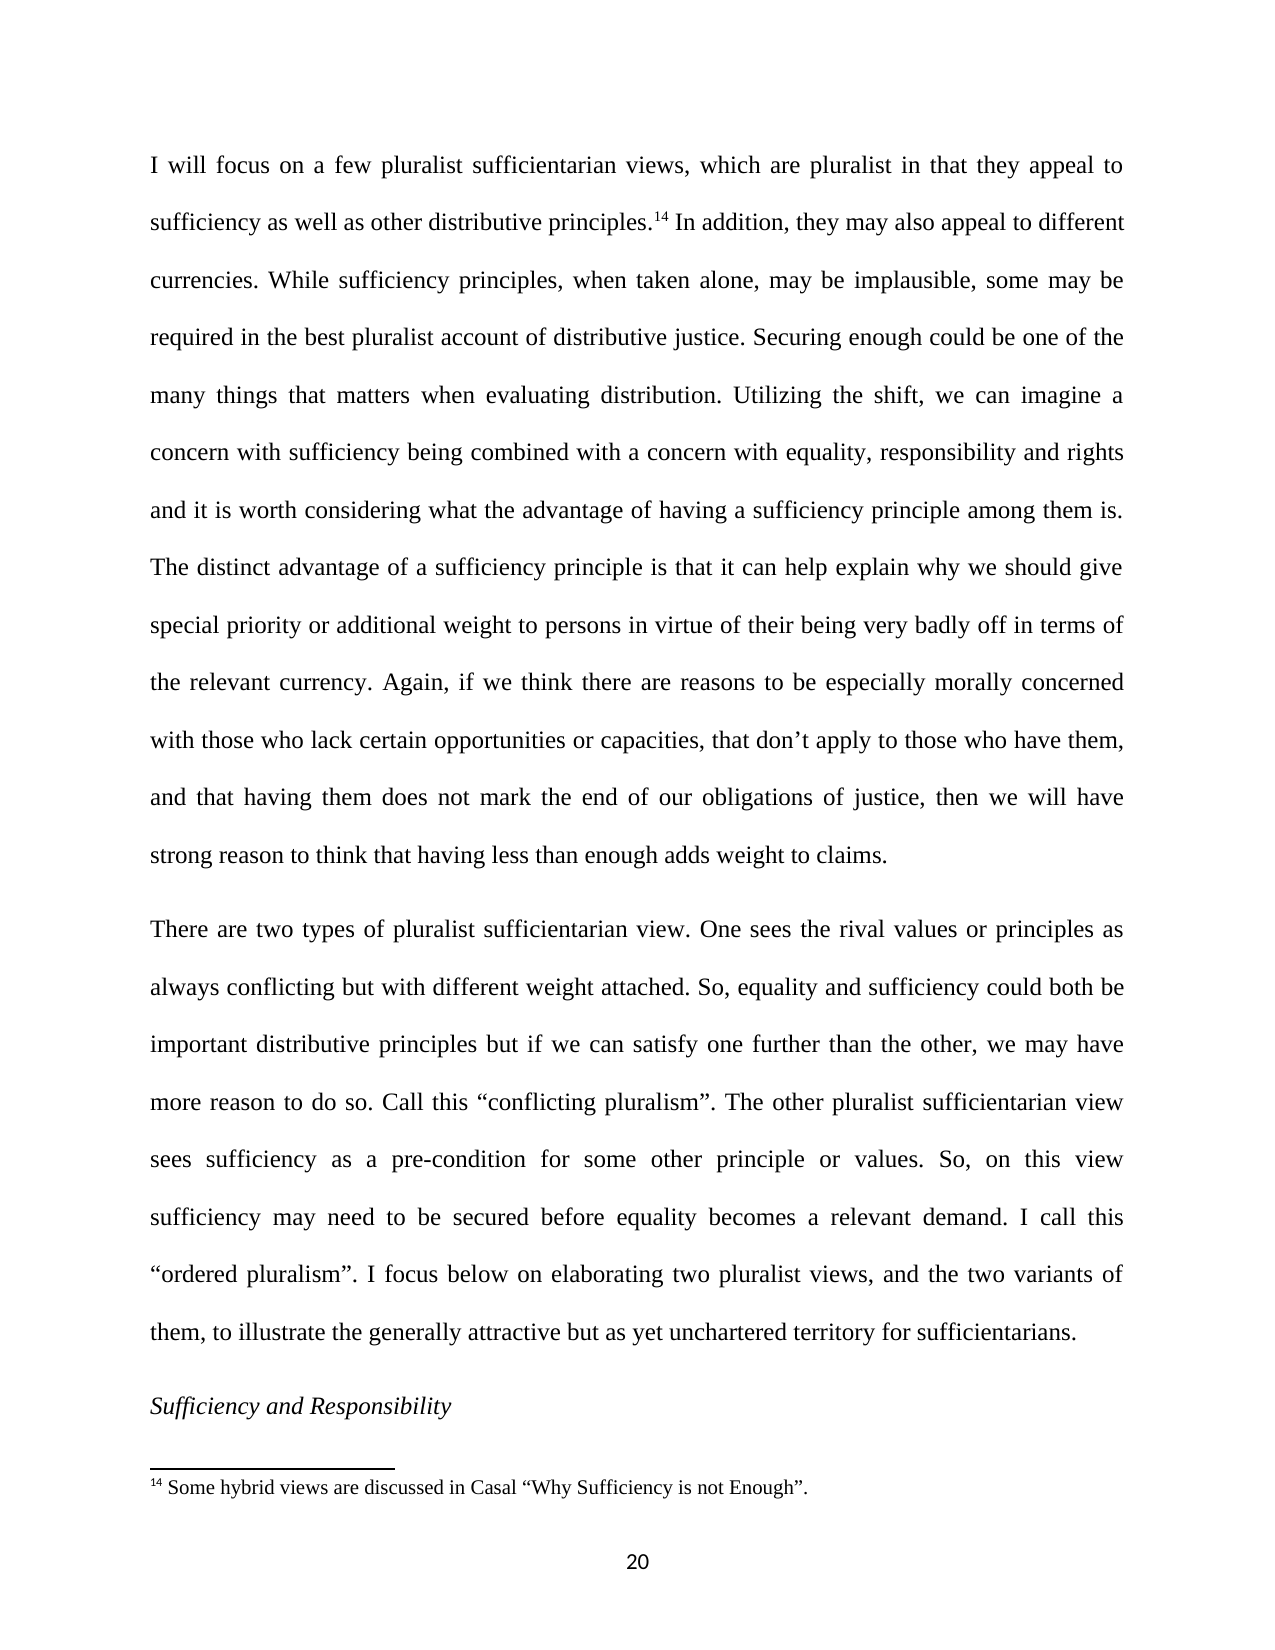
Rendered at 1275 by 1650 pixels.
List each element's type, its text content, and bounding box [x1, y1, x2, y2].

text Sufficiency and Responsibility [150, 1391, 1125, 1419]
text There are two types of pluralist sufficientarian view. One sees the rival values or principles as always conflicting but with different weight attached. So, equality and sufficiency could both be important distributive principles but if we can satisfy one further than the other, we may have more reason to do so. Call this “conflicting pluralism”. The other pluralist sufficientarian view sees sufficiency as a pre-condition for some other principle or values. So, on this view sufficiency may need to be secured before equality becomes a relevant demand. I call this “ordered pluralism”. I focus below on elaborating two pluralist views, and the two variants of them, to illustrate the generally attractive but as yet unchartered territory for sufficientarians. [150, 914, 1125, 1345]
text I will focus on a few pluralist sufficientarian views, which are pluralist in that they appeal to sufficiency as well as other distributive principles. In addition, they may also appeal to different currencies. While sufficiency principles, when taken alone, may be implausible, some may be required in the best pluralist account of distributive justice. Securing enough could be one of the many things that matters when evaluating distribution. Utilizing the shift, we can imagine a concern with sufficiency being combined with a concern with equality, responsibility and rights and it is worth considering what the advantage of having a sufficiency principle among them is. The distinct advantage of a sufficiency principle is that it can help explain why we should give special priority or additional weight to persons in virtue of their being very badly off in terms of the relevant currency. Again, if we think there are reasons to be especially morally concerned with those who lack certain opportunities or capacities, that don’t apply to those who have them, and that having them does not mark the end of our obligations of justice, then we will have strong reason to think that having less than enough adds weight to claims. [150, 150, 1125, 869]
